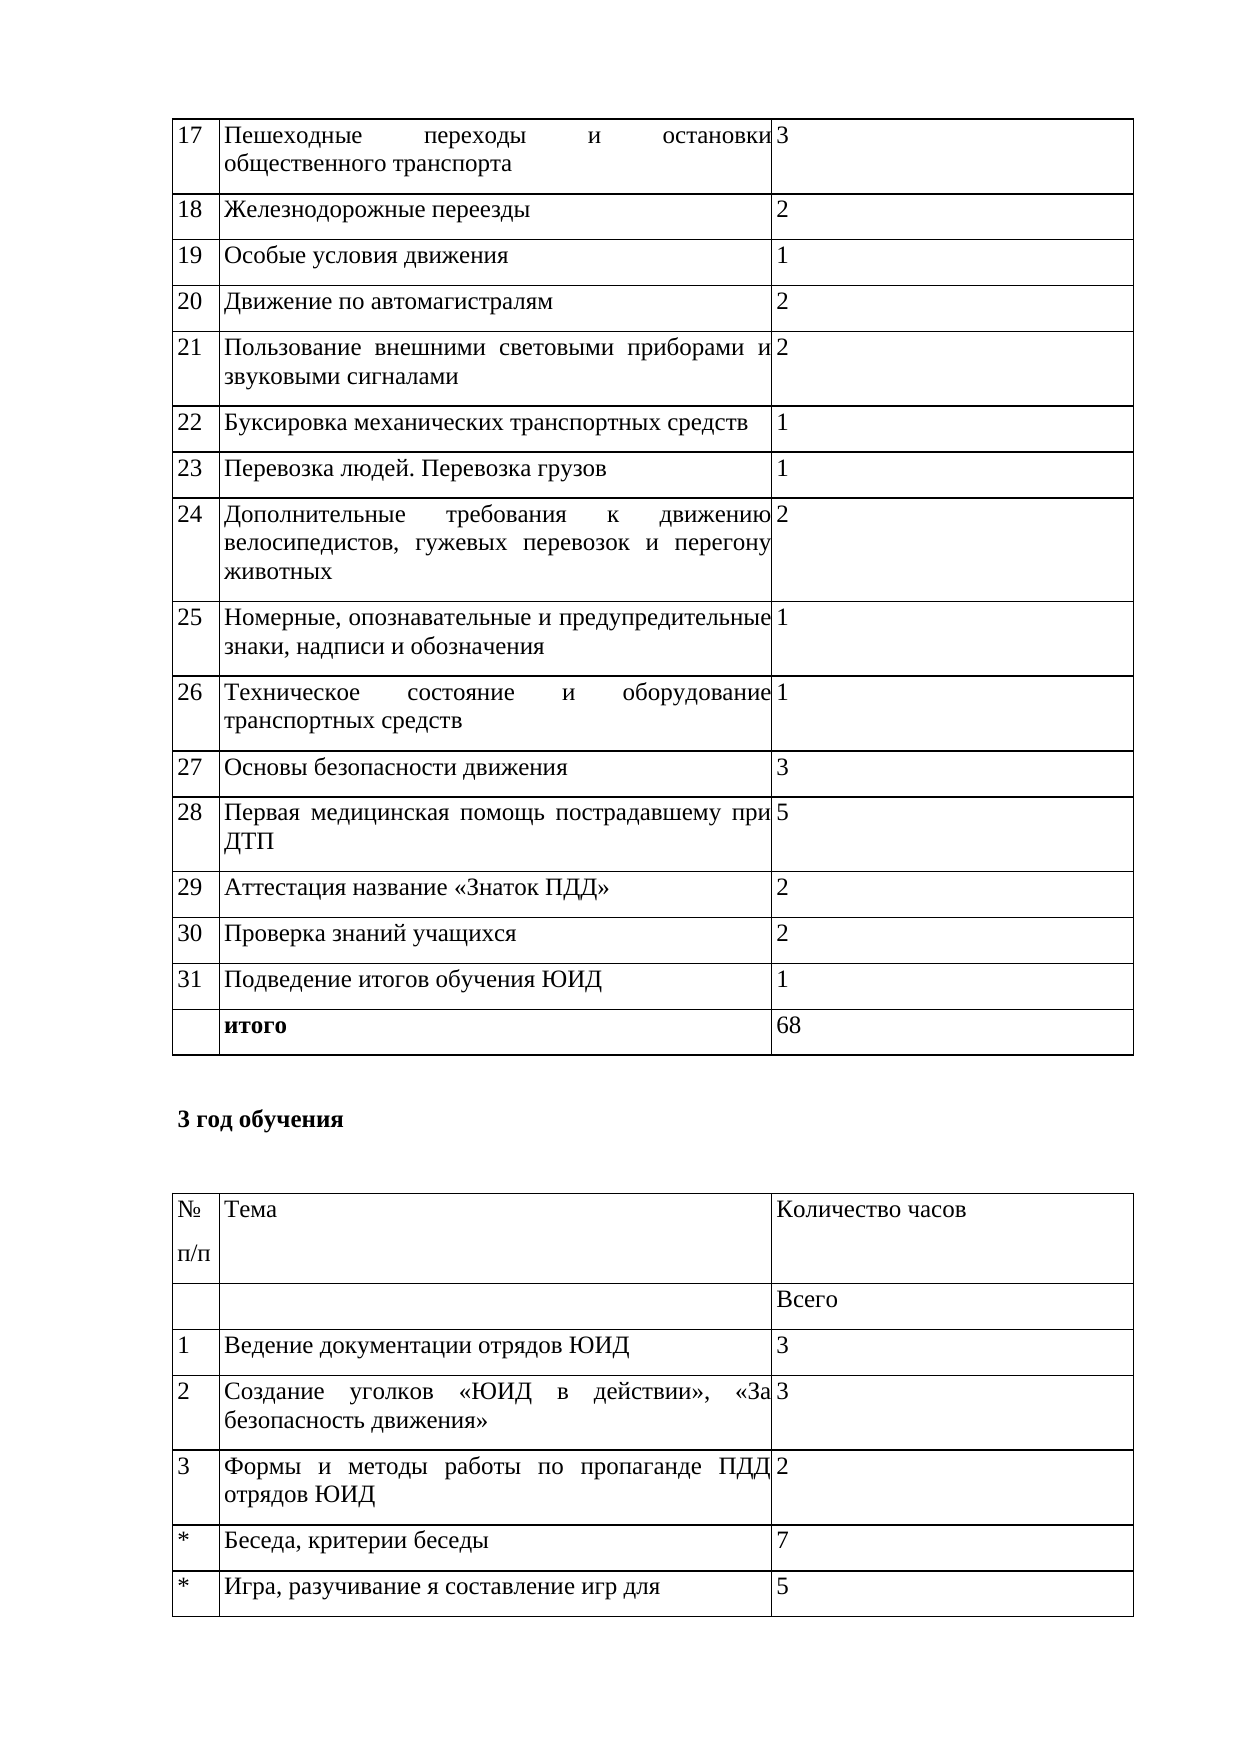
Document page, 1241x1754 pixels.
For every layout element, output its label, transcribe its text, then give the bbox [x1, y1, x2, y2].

table_cell 31 [173, 964, 219, 1008]
table_cell Подведение итогов обучения ЮИД [220, 964, 771, 1008]
table_cell 1 [772, 240, 1133, 285]
table_cell Проверка знаний учащихся [220, 918, 771, 962]
table_cell 2 [173, 1376, 219, 1449]
table_cell Ведение документации отрядов ЮИД [220, 1330, 771, 1374]
table_header Тема [220, 1194, 771, 1283]
table_cell 5 [772, 798, 1133, 871]
table_cell 3 [173, 1451, 219, 1524]
table_cell 68 [772, 1010, 1133, 1054]
table_cell [173, 1284, 219, 1329]
table_cell * [173, 1526, 219, 1570]
table_cell 2 [772, 918, 1133, 962]
table_cell 1 [173, 1330, 219, 1374]
table_cell 3 [772, 752, 1133, 796]
table_header № п/п [173, 1194, 219, 1283]
table_cell 30 [173, 918, 219, 962]
table_cell Перевозка людей. Перевозка грузов [220, 453, 771, 497]
table_cell 25 [173, 602, 219, 675]
table_cell 27 [173, 752, 219, 796]
table_cell Особые условия движения [220, 240, 771, 285]
table_cell 26 [173, 677, 219, 750]
table_cell Пешеходные переходы и остановки общественного транспорта [220, 120, 771, 193]
table_cell * [173, 1572, 219, 1616]
table_cell 20 [173, 286, 219, 331]
table_cell Первая медицинская помощь пострадавшему при ДТП [220, 798, 771, 871]
table_header Количество часов [772, 1194, 1133, 1283]
table_cell 1 [772, 453, 1133, 497]
table_cell 1 [772, 964, 1133, 1008]
table_cell Дополнительные требования к движению велосипедистов, гужевых перевозок и перегону животных [220, 499, 771, 601]
table_cell Аттестация название «Знаток ПДД» [220, 872, 771, 917]
table_cell 18 [173, 195, 219, 239]
table_cell 24 [173, 499, 219, 601]
table_cell 2 [772, 286, 1133, 331]
table_cell 3 [772, 1376, 1133, 1449]
table_cell Всего [772, 1284, 1133, 1329]
table_cell 29 [173, 872, 219, 917]
table_cell 2 [772, 195, 1133, 239]
table_cell Железнодорожные переезды [220, 195, 771, 239]
table_cell 28 [173, 798, 219, 871]
table_cell [173, 1010, 219, 1054]
table_cell 1 [772, 407, 1133, 451]
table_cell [220, 1572, 771, 1616]
table_cell Техническое состояние и оборудование транспортных средств [220, 677, 771, 750]
table_cell Буксировка механических транспортных средств [220, 407, 771, 451]
table_cell 2 [772, 332, 1133, 405]
table_cell Основы безопасности движения [220, 752, 771, 796]
table_cell 1 [772, 602, 1133, 675]
table_cell Движение по автомагистралям [220, 286, 771, 331]
table_cell 2 [772, 872, 1133, 917]
table_cell 3 [772, 1330, 1133, 1374]
table_cell Номерные, опознавательные и предупредительные знаки, надписи и обозначения [220, 602, 771, 675]
table_cell Пользование внешними световыми приборами и звуковыми сигналами [220, 332, 771, 405]
table_cell 2 [772, 1451, 1133, 1524]
table_cell Беседа, критерии беседы [220, 1526, 771, 1570]
table_cell 1 [772, 677, 1133, 750]
table_cell Формы и методы работы по пропаганде ПДД отрядов ЮИД [220, 1451, 771, 1524]
table_cell Создание уголков «ЮИД в действии», «За безопасность движения» [220, 1376, 771, 1449]
table_cell 2 [772, 499, 1133, 601]
text 3 год обучения [177, 1104, 1152, 1132]
table_cell итого [220, 1010, 771, 1054]
table_cell 22 [173, 407, 219, 451]
table_cell 17 [173, 120, 219, 193]
table_cell 21 [173, 332, 219, 405]
table_cell 3 [772, 120, 1133, 193]
table_cell 19 [173, 240, 219, 285]
table_cell [220, 1284, 771, 1329]
table_cell 7 [772, 1526, 1133, 1570]
table_cell 5 [772, 1572, 1133, 1616]
table_cell 23 [173, 453, 219, 497]
